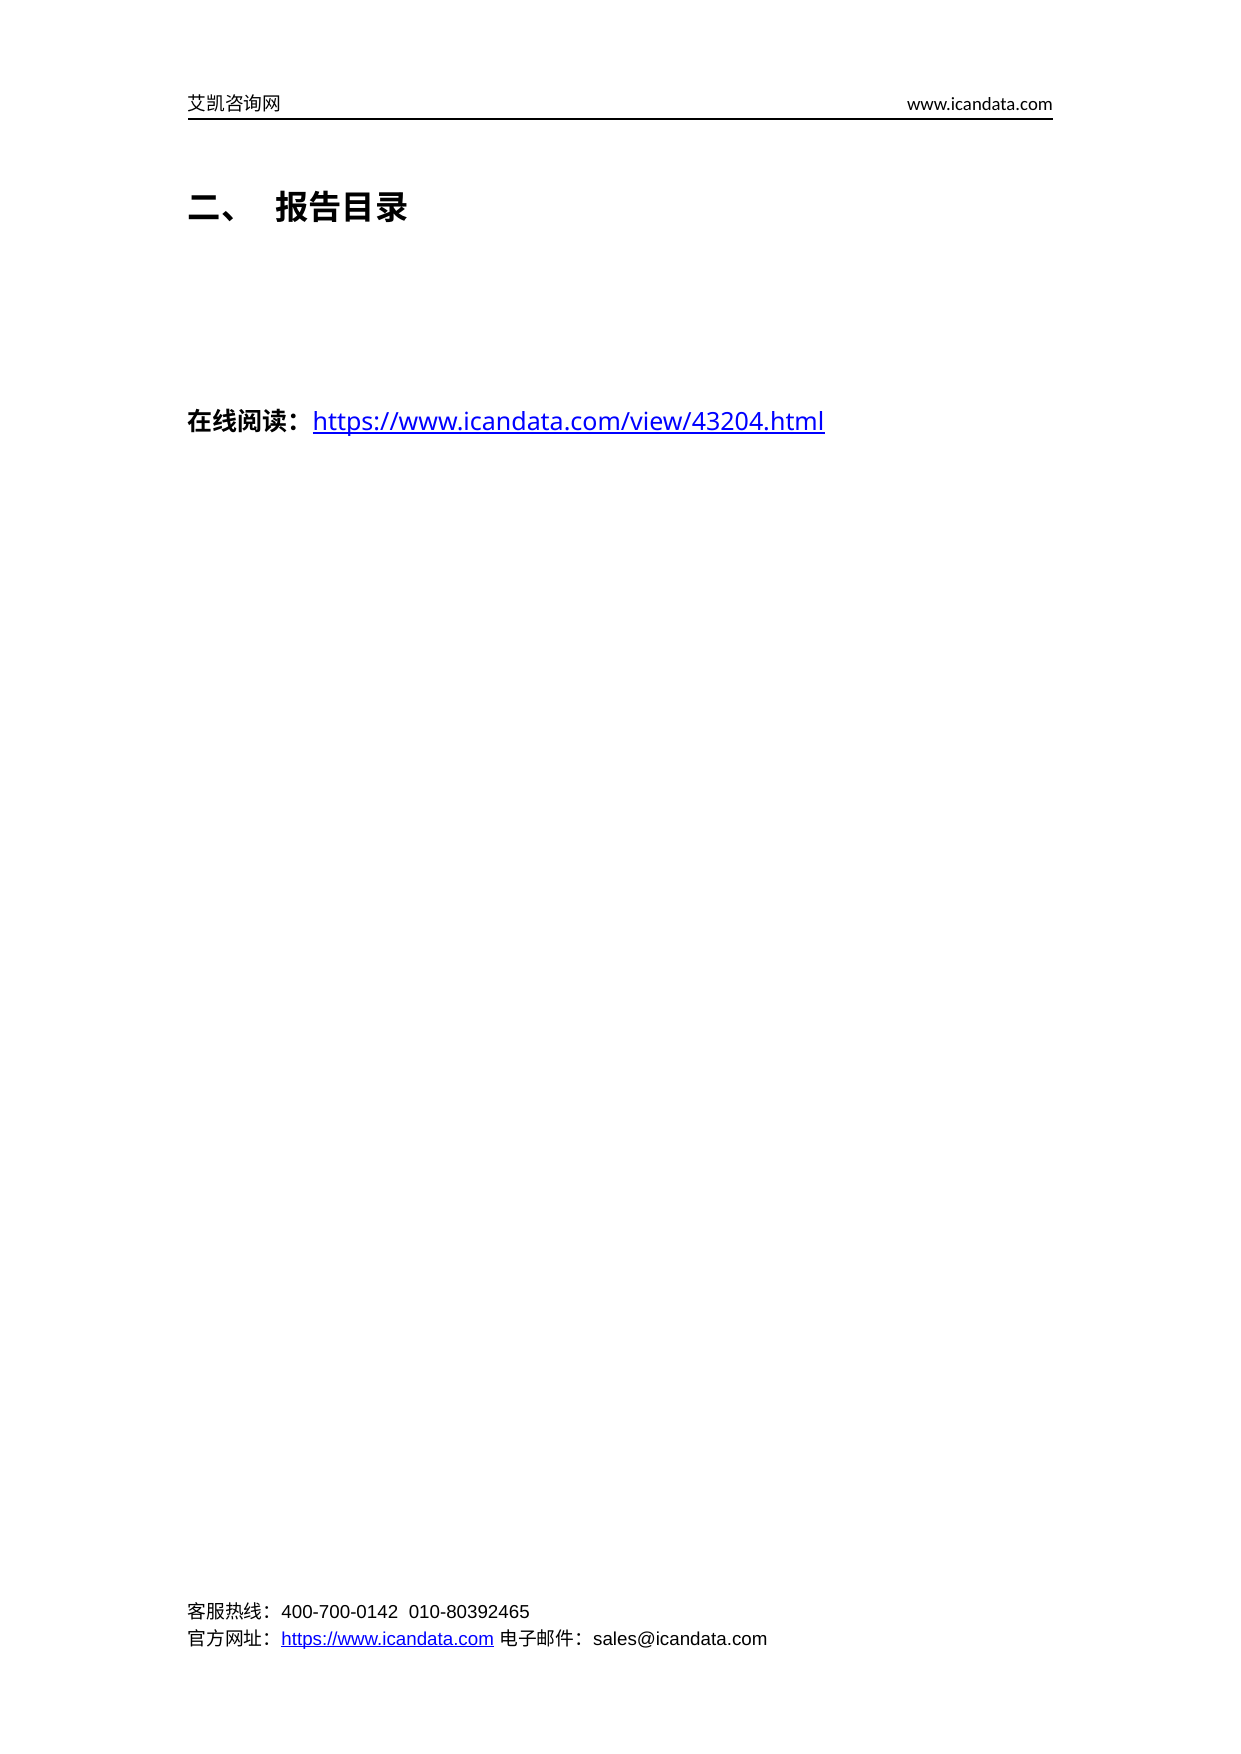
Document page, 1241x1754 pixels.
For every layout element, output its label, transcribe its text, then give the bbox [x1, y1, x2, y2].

text 在线阅读：https://www.icandata.com/view/43204.html [187, 387, 1053, 452]
subtitle 报告目录 [187, 172, 1053, 237]
